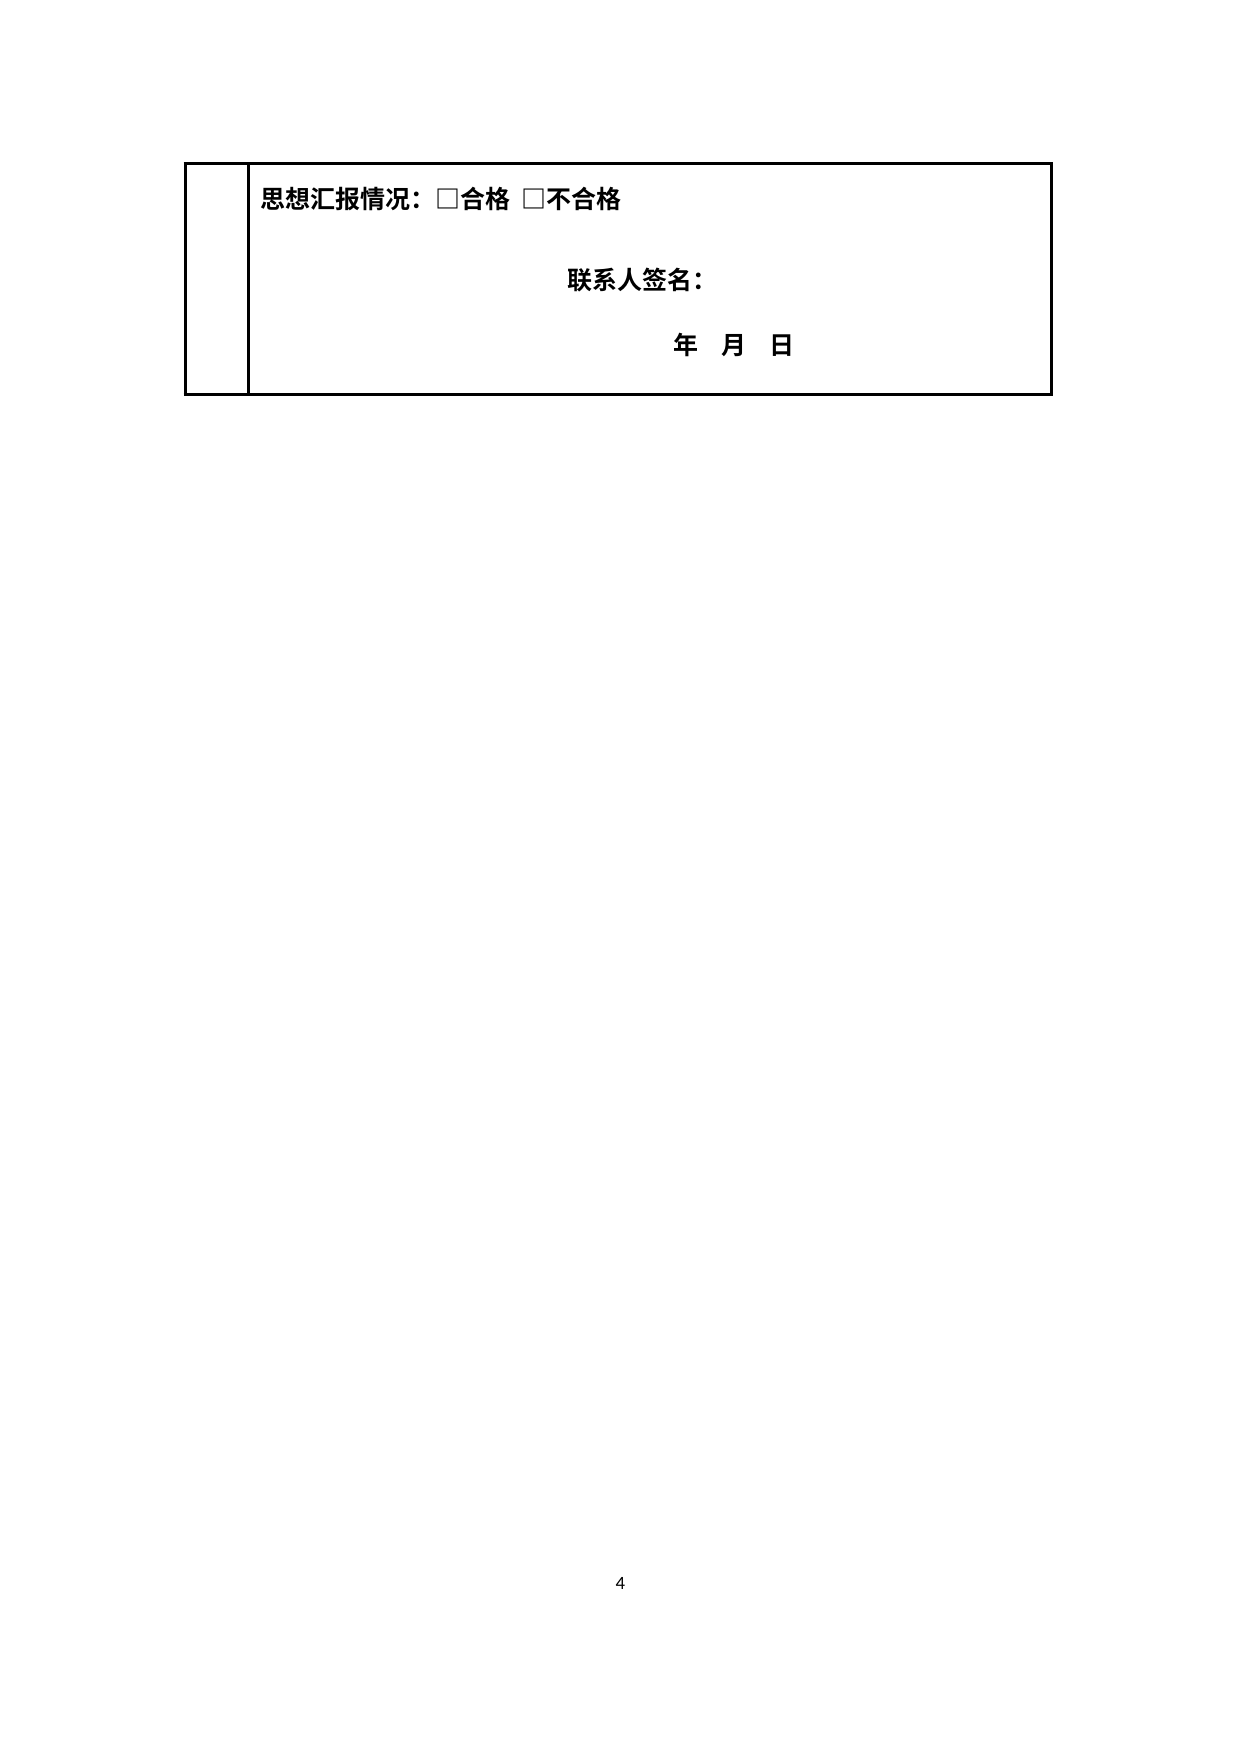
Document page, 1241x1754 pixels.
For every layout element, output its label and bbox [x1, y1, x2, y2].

table_cell [250, 165, 1050, 393]
